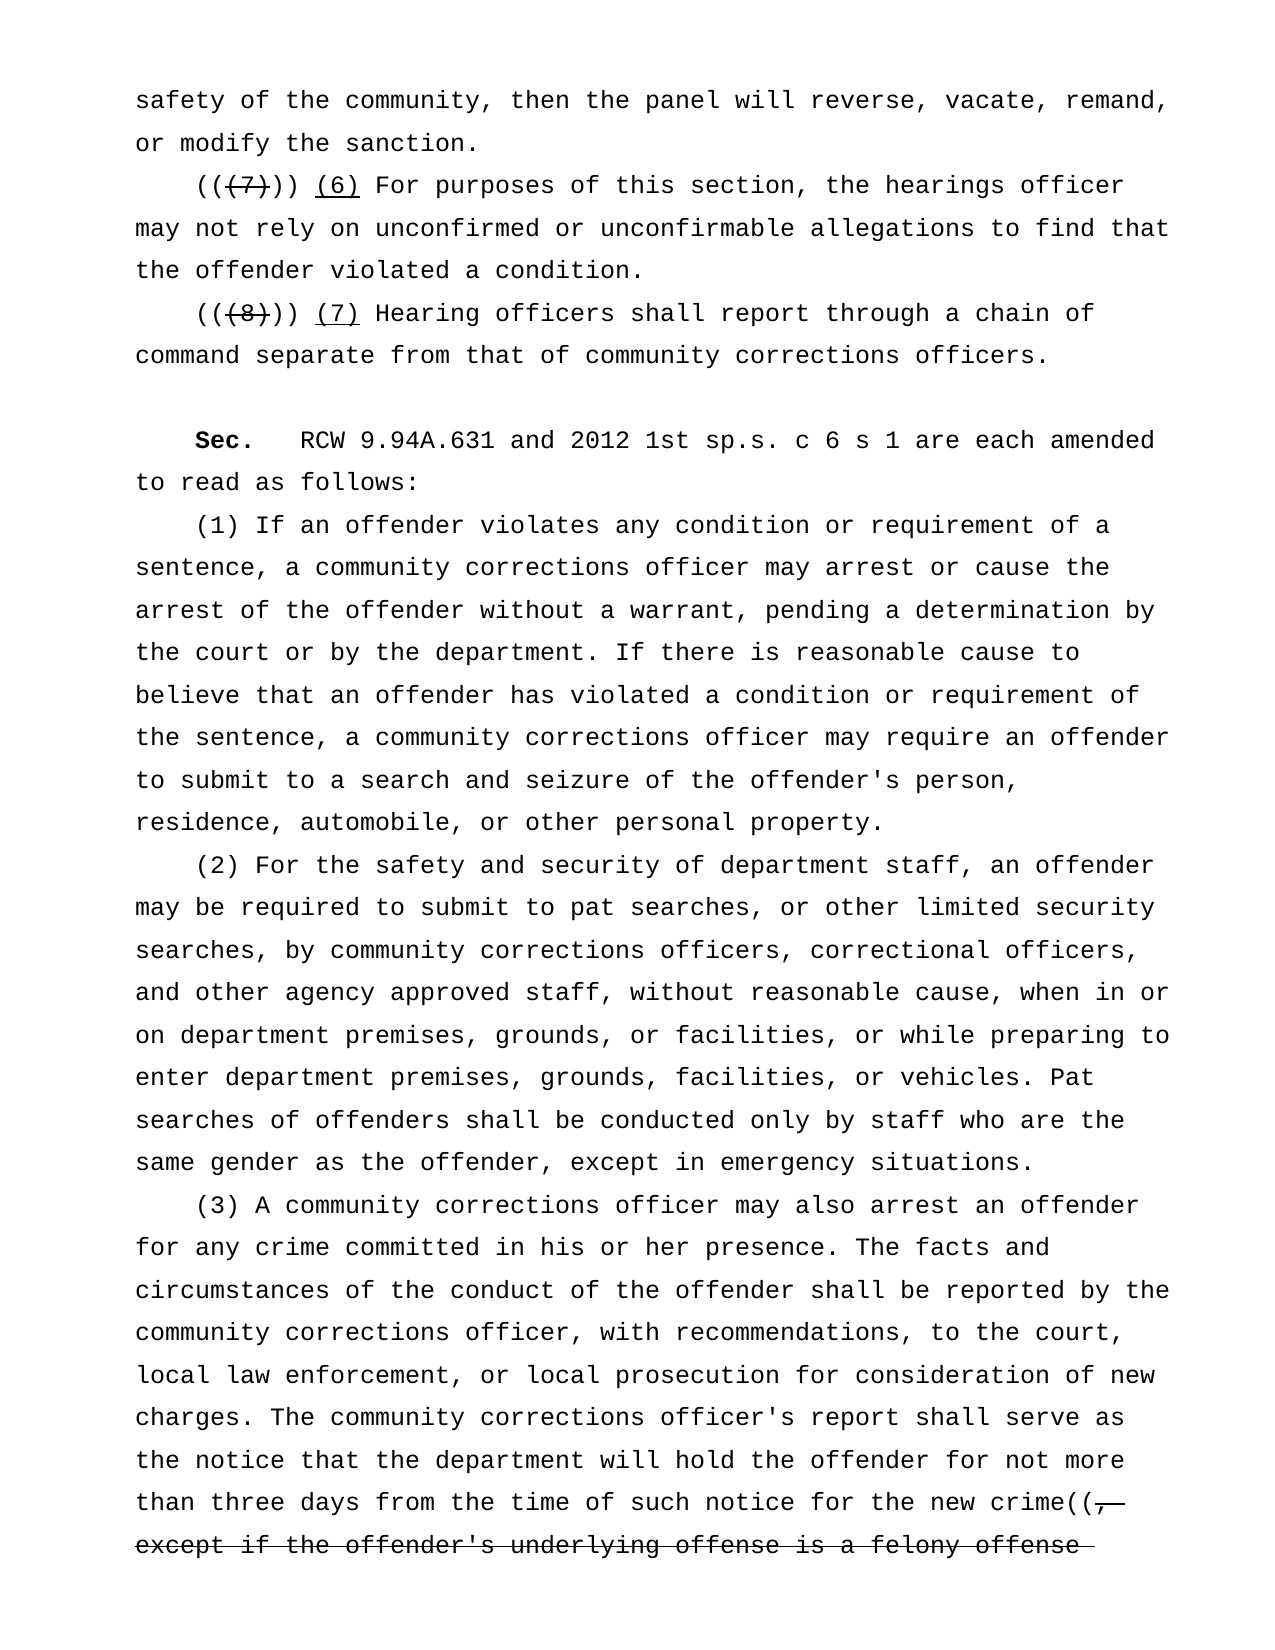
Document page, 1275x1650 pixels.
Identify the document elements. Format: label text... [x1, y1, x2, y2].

text (((8))) (7) Hearing officers shall report through a chain of command separate from that of community corrections officers. [135, 287, 1170, 372]
text (1) If an offender violates any condition or requirement of a sentence, a community corrections officer may arrest or cause the arrest of the offender without a warrant, pending a determination by the court or by the department. If there is reasonable cause to believe that an offender has violated a condition or requirement of the sentence, a community corrections officer may require an offender to submit to a search and seizure of the offender's person, residence, automobile, or other personal property. [135, 499, 1170, 839]
text (2) For the safety and security of department staff, an offender may be required to submit to pat searches, or other limited security searches, by community corrections officers, correctional officers, and other agency approved staff, without reasonable cause, when in or on department premises, grounds, or facilities, or while preparing to enter department premises, grounds, facilities, or vehicles. Pat searches of offenders shall be conducted only by staff who are the same gender as the offender, except in emergency situations. [135, 839, 1170, 1179]
text (((7))) (6) For purposes of this section, the hearings officer may not rely on unconfirmed or unconfirmable allegations to find that the offender violated a condition. [135, 160, 1170, 287]
text Sec. RCW 9.94A.631 and 2012 1st sp.s. c 6 s 1 are each amended to read as follows: [135, 414, 1170, 499]
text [135, 75, 1170, 160]
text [135, 1179, 1170, 1562]
